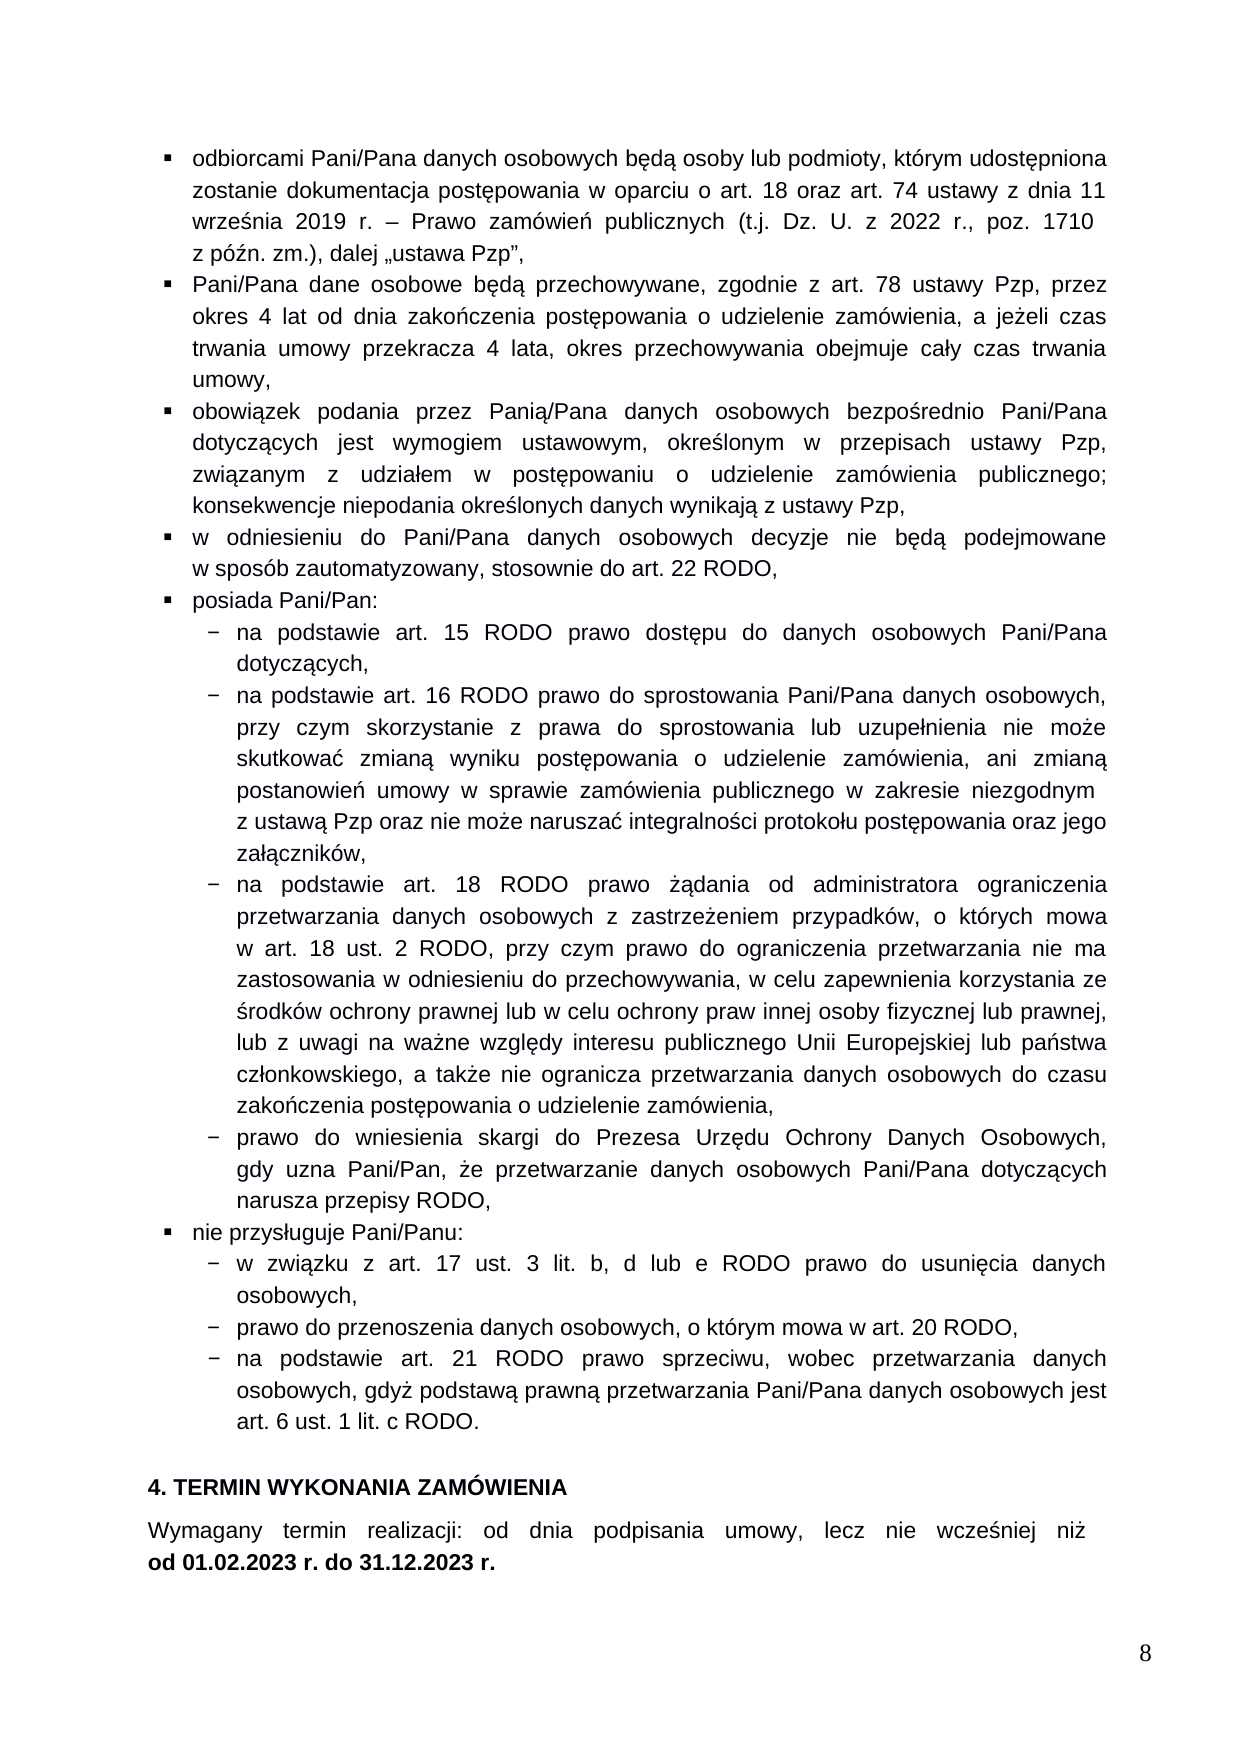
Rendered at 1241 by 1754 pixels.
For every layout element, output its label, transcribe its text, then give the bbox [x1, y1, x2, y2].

list posiada Pani/Pan: [162, 587, 1107, 613]
list nie przysługuje Pani/Panu: [162, 1219, 1107, 1245]
text Wymagany termin realizacji: od dnia podpisania umowy, lecz nie wcześniej niż od 01.02.2023 r. do 31.12.2023 r. [148, 1517, 1107, 1575]
list odbiorcami Pani/Pana danych osobowych będą osoby lub podmioty, którym udostępniona zostanie dokumentacja postępowania w oparciu o art. 18 oraz art. 74 ustawy z dnia 11 września 2019 r. – Prawo zamówień publicznych (t.j. Dz. U. z 2022 r., poz. 1710 z późn. zm.), dalej „ustawa Pzp”, [162, 145, 1107, 266]
list w odniesieniu do Pani/Pana danych osobowych decyzje nie będą podejmowane w sposób zautomatyzowany, stosownie do art. 22 RODO, [162, 524, 1107, 582]
list na podstawie art. 21 RODO prawo sprzeciwu, wobec przetwarzania danych osobowych, gdyż podstawą prawną przetwarzania Pani/Pana danych osobowych jest art. 6 ust. 1 lit. c RODO. [207, 1345, 1107, 1435]
list na podstawie art. 16 RODO prawo do sprostowania Pani/Pana danych osobowych, przy czym skorzystanie z prawa do sprostowania lub uzupełnienia nie może skutkować zmianą wyniku postępowania o udzielenie zamówienia, ani zmianą postanowień umowy w sprawie zamówienia publicznego w zakresie niezgodnym z ustawą Pzp oraz nie może naruszać integralności protokołu postępowania oraz jego załączników, [207, 682, 1107, 866]
list Pani/Pana dane osobowe będą przechowywane, zgodnie z art. 78 ustawy Pzp, przez okres 4 lat od dnia zakończenia postępowania o udzielenie zamówienia, a jeżeli czas trwania umowy przekracza 4 lata, okres przechowywania obejmuje cały czas trwania umowy, [162, 271, 1107, 392]
list na podstawie art. 15 RODO prawo dostępu do danych osobowych Pani/Pana dotyczących, [207, 618, 1107, 677]
list prawo do przenoszenia danych osobowych, o którym mowa w art. 20 RODO, [207, 1313, 1107, 1340]
list prawo do wniesienia skargi do Prezesa Urzędu Ochrony Danych Osobowych, gdy uzna Pani/Pan, że przetwarzanie danych osobowych Pani/Pana dotyczących narusza przepisy RODO, [207, 1124, 1107, 1213]
list w związku z art. 17 ust. 3 lit. b, d lub e RODO prawo do usunięcia danych osobowych, [207, 1250, 1107, 1308]
text 4. TERMIN WYKONANIA ZAMÓWIENIA [148, 1474, 1107, 1501]
list obowiązek podania przez Panią/Pana danych osobowych bezpośrednio Pani/Pana dotyczących jest wymogiem ustawowym, określonym w przepisach ustawy Pzp, związanym z udziałem w postępowaniu o udzielenie zamówienia publicznego; konsekwencje niepodania określonych danych wynikają z ustawy Pzp, [162, 398, 1107, 519]
list na podstawie art. 18 RODO prawo żądania od administratora ograniczenia przetwarzania danych osobowych z zastrzeżeniem przypadków, o których mowa w art. 18 ust. 2 RODO, przy czym prawo do ograniczenia przetwarzania nie ma zastosowania w odniesieniu do przechowywania, w celu zapewnienia korzystania ze środków ochrony prawnej lub w celu ochrony praw innej osoby fizycznej lub prawnej, lub z uwagi na ważne względy interesu publicznego Unii Europejskiej lub państwa członkowskiego, a także nie ogranicza przetwarzania danych osobowych do czasu zakończenia postępowania o udzielenie zamówienia, [207, 871, 1107, 1119]
